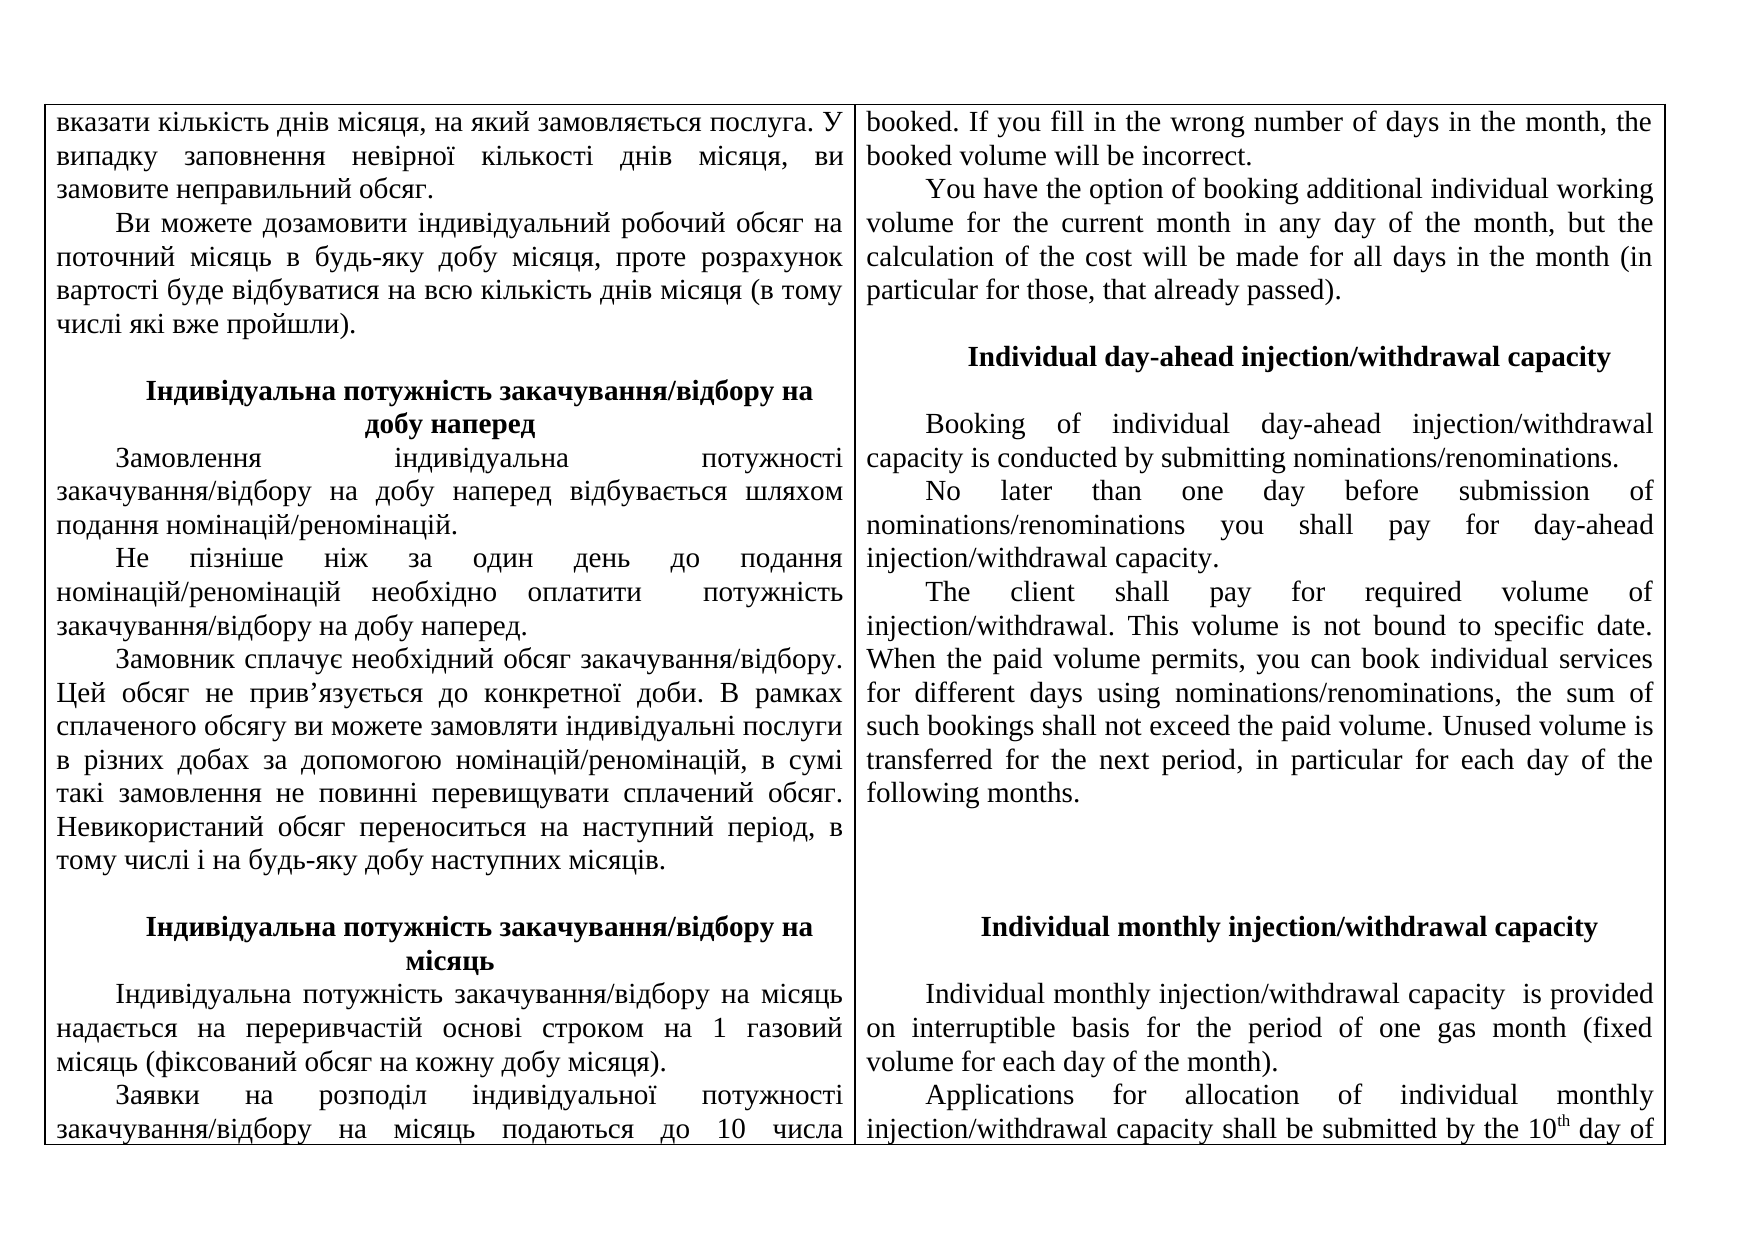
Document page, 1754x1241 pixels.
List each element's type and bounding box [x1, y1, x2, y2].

table_header [856, 105, 1664, 1144]
table_header [46, 105, 854, 1144]
